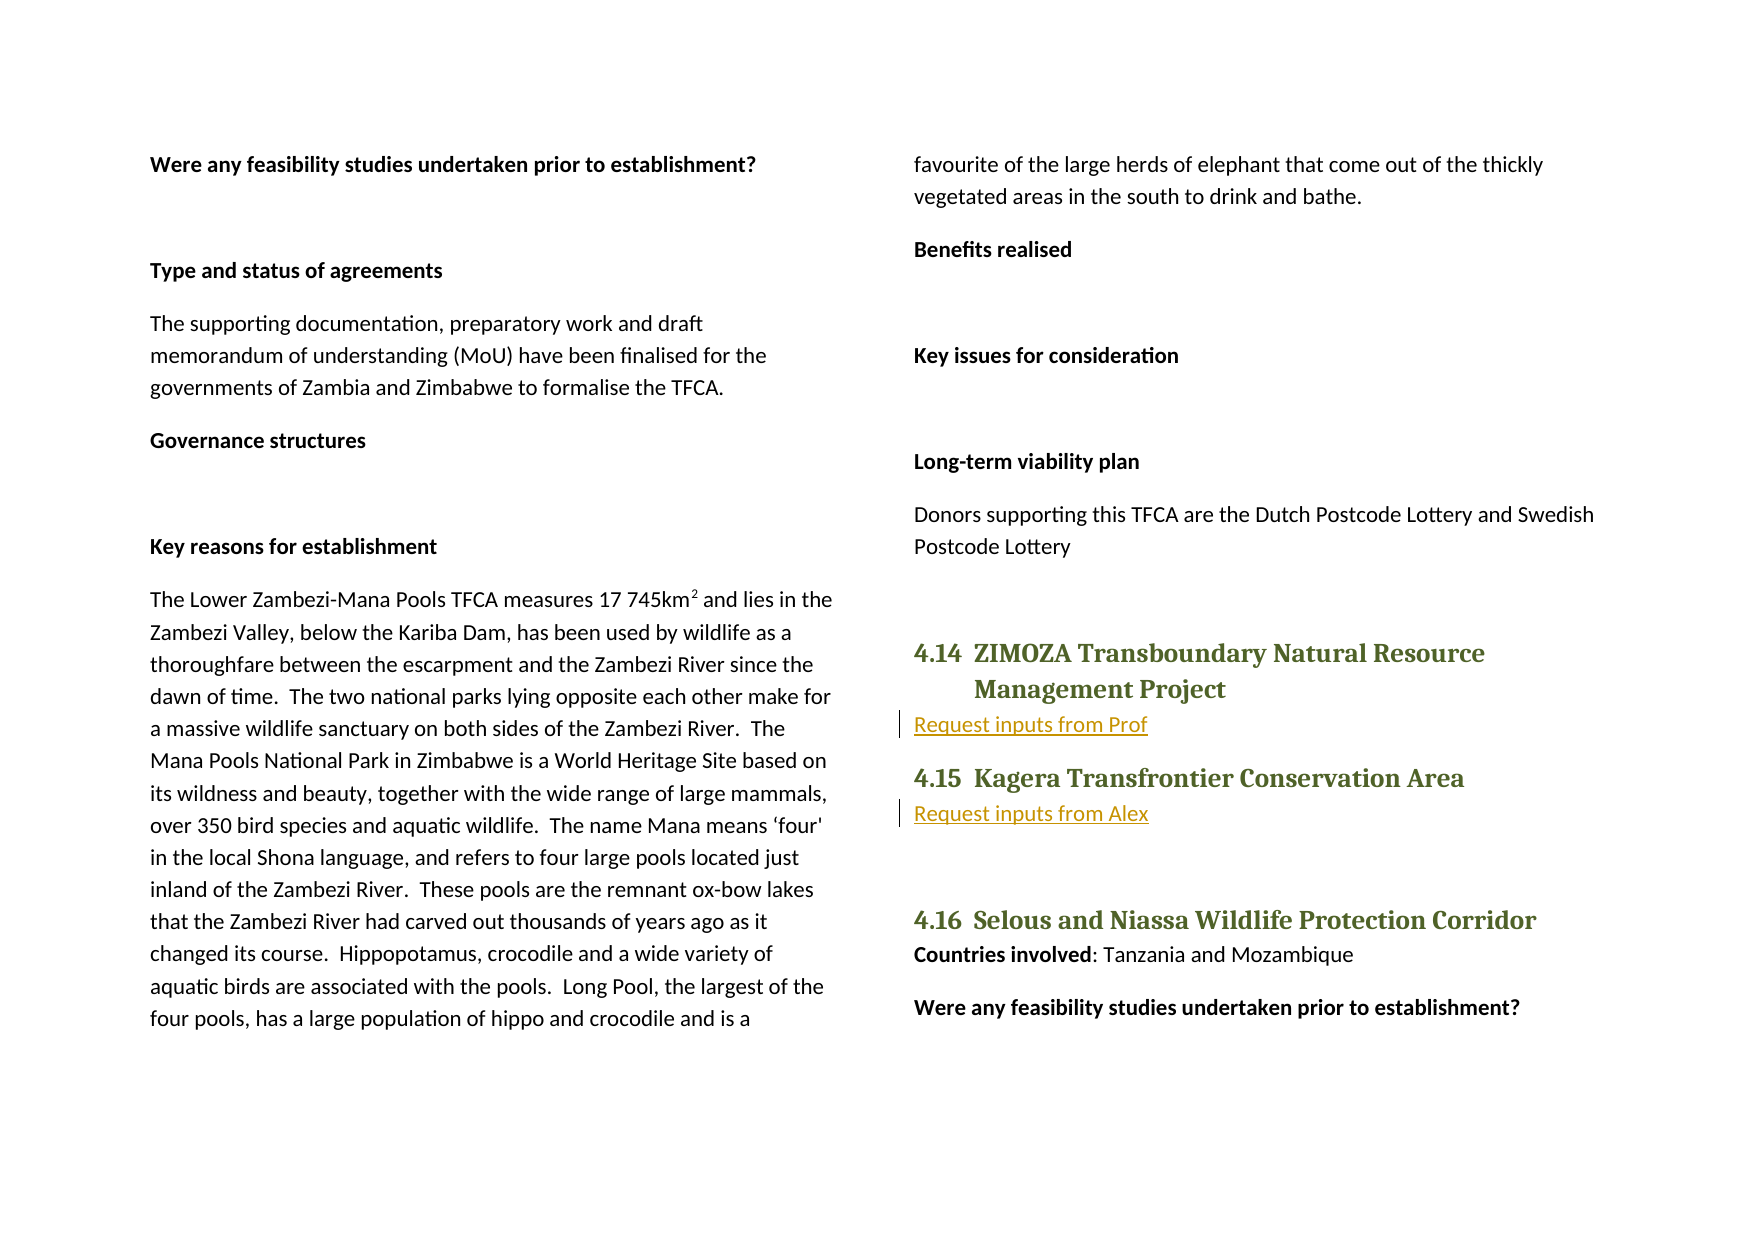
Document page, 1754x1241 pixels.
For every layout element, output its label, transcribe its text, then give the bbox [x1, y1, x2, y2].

text The Lower Zambezi-Mana Pools TFCA measures 17 745km2 and lies in the Zambezi Valley, below the Kariba Dam, has been used by wildlife as a thoroughfare between the escarpment and the Zambezi River since the dawn of time. The two national parks lying opposite each other make for a massive wildlife sanctuary on both sides of the Zambezi River. The Mana Pools National Park in Zimbabwe is a World Heritage Site based on its wildness and beauty, together with the wide range of large mammals, over 350 bird species and aquatic wildlife. The name Mana means ‘four' in the local Shona language, and refers to four large pools located just inland of the Zambezi River. These pools are the remnant ox-bow lakes that the Zambezi River had carved out thousands of years ago as it changed its course. Hippopotamus, crocodile and a wide variety of aquatic birds are associated with the pools. Long Pool, the largest of the four pools, has a large population of hippo and crocodile and is a favourite of the large herds of elephant that come out of the thickly vegetated areas in the south to drink and bathe. [150, 586, 840, 1032]
text Countries involved: Tanzania and Mozambique [914, 941, 1604, 968]
subtitle ZIMOZA Transboundary Natural Resource Management Project [914, 638, 1604, 705]
text Governance structures [150, 426, 840, 454]
text Donors supporting this TFCA are the Dutch Postcode Lottery and Swedish Postcode Lottery [914, 500, 1604, 561]
text Type and status of agreements [150, 256, 840, 284]
text The supporting documentation, preparatory work and draft memorandum of understanding (MoU) have been finalised for the governments of Zambia and Zimbabwe to formalise the TFCA. [150, 309, 840, 401]
text Were any feasibility studies undertaken prior to establishment? [914, 993, 1604, 1022]
text Key issues for consideration [914, 341, 1604, 369]
text Key reasons for establishment [150, 532, 840, 561]
text Were any feasibility studies undertaken prior to establishment? [150, 150, 840, 178]
text Long-term viability plan [914, 447, 1604, 475]
text Benefits realised [914, 235, 1604, 263]
subtitle Kagera Transfrontier Conservation Area [914, 763, 1604, 794]
subtitle Selous and Niassa Wildlife Protection Corridor [914, 905, 1604, 936]
